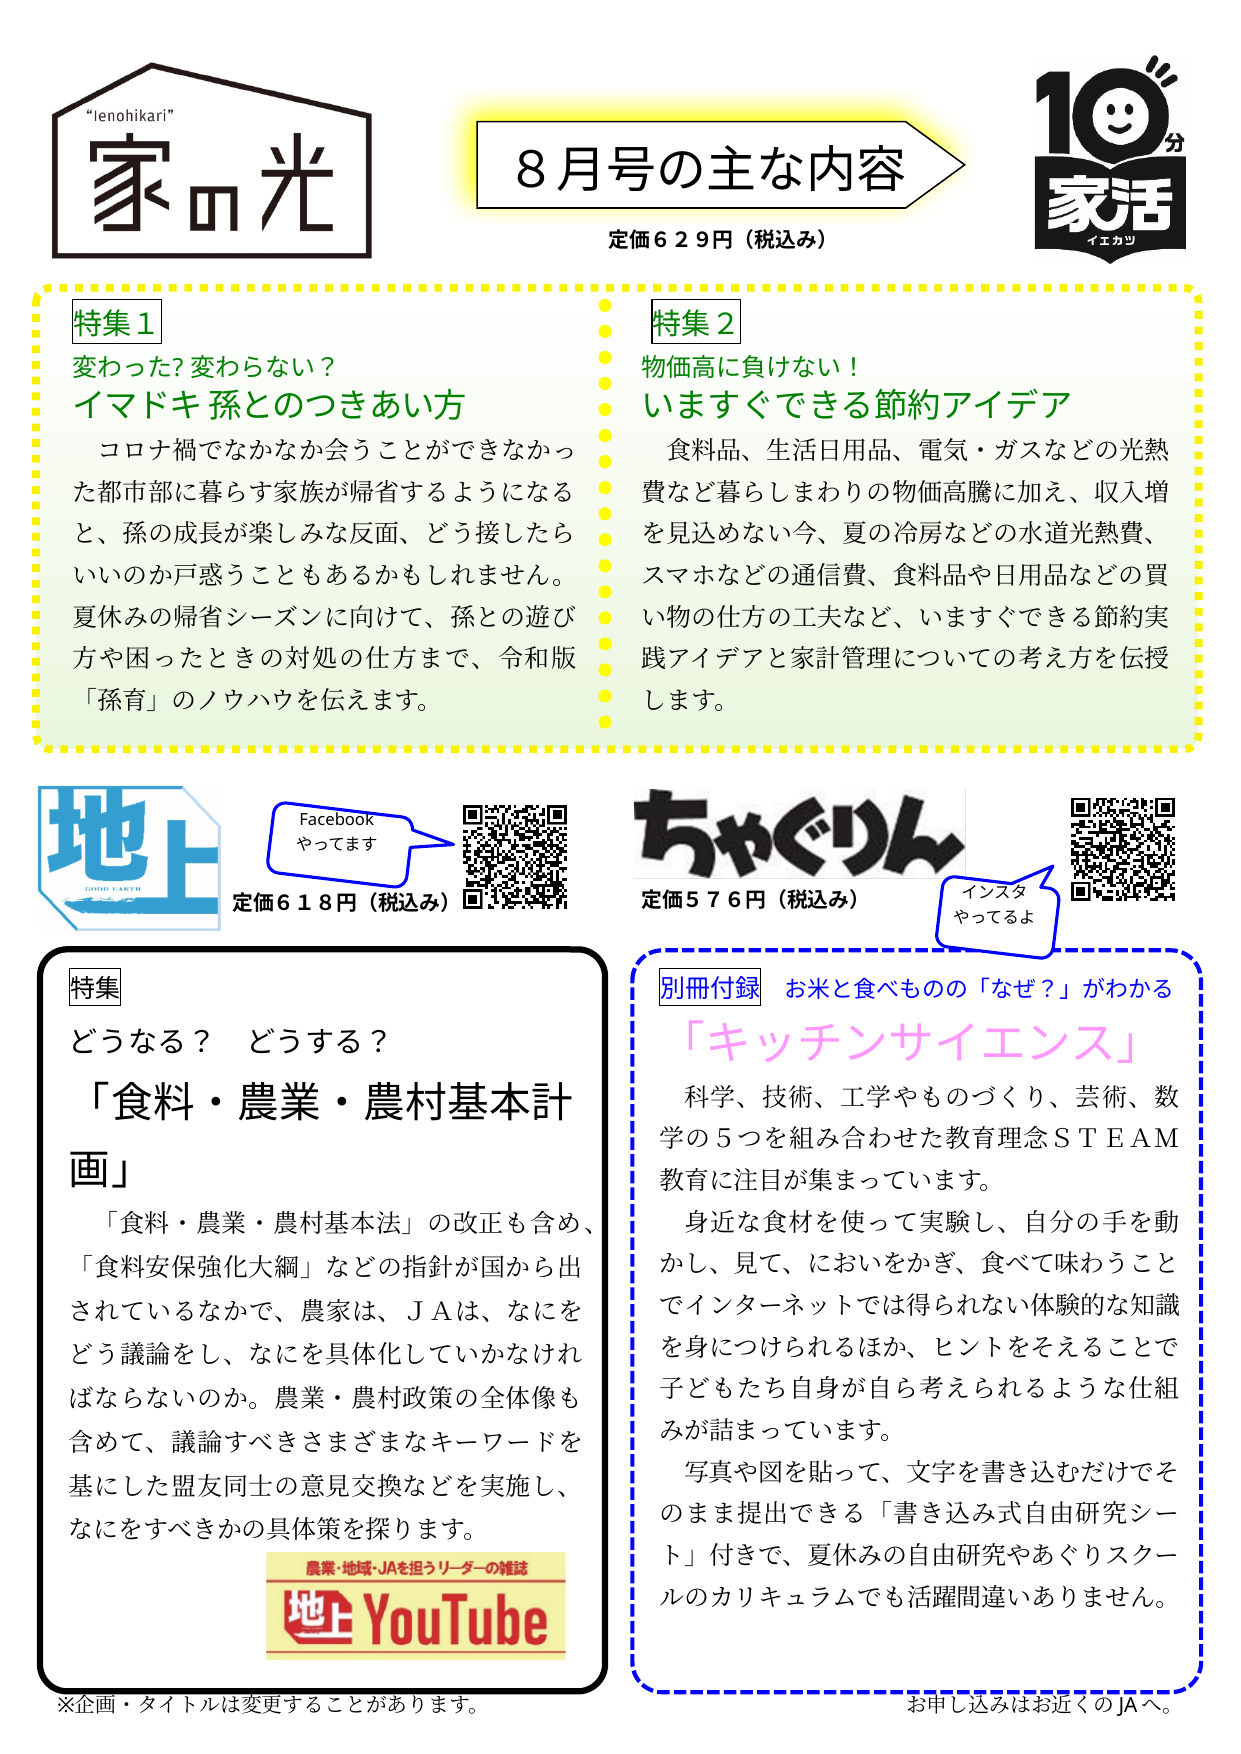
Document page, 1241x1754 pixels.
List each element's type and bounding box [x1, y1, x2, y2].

picture [1034, 55, 1186, 264]
picture [38, 786, 220, 930]
picture [1060, 786, 1186, 912]
picture [48, 61, 374, 259]
picture [634, 789, 967, 880]
picture [266, 1552, 566, 1660]
picture [451, 794, 578, 920]
